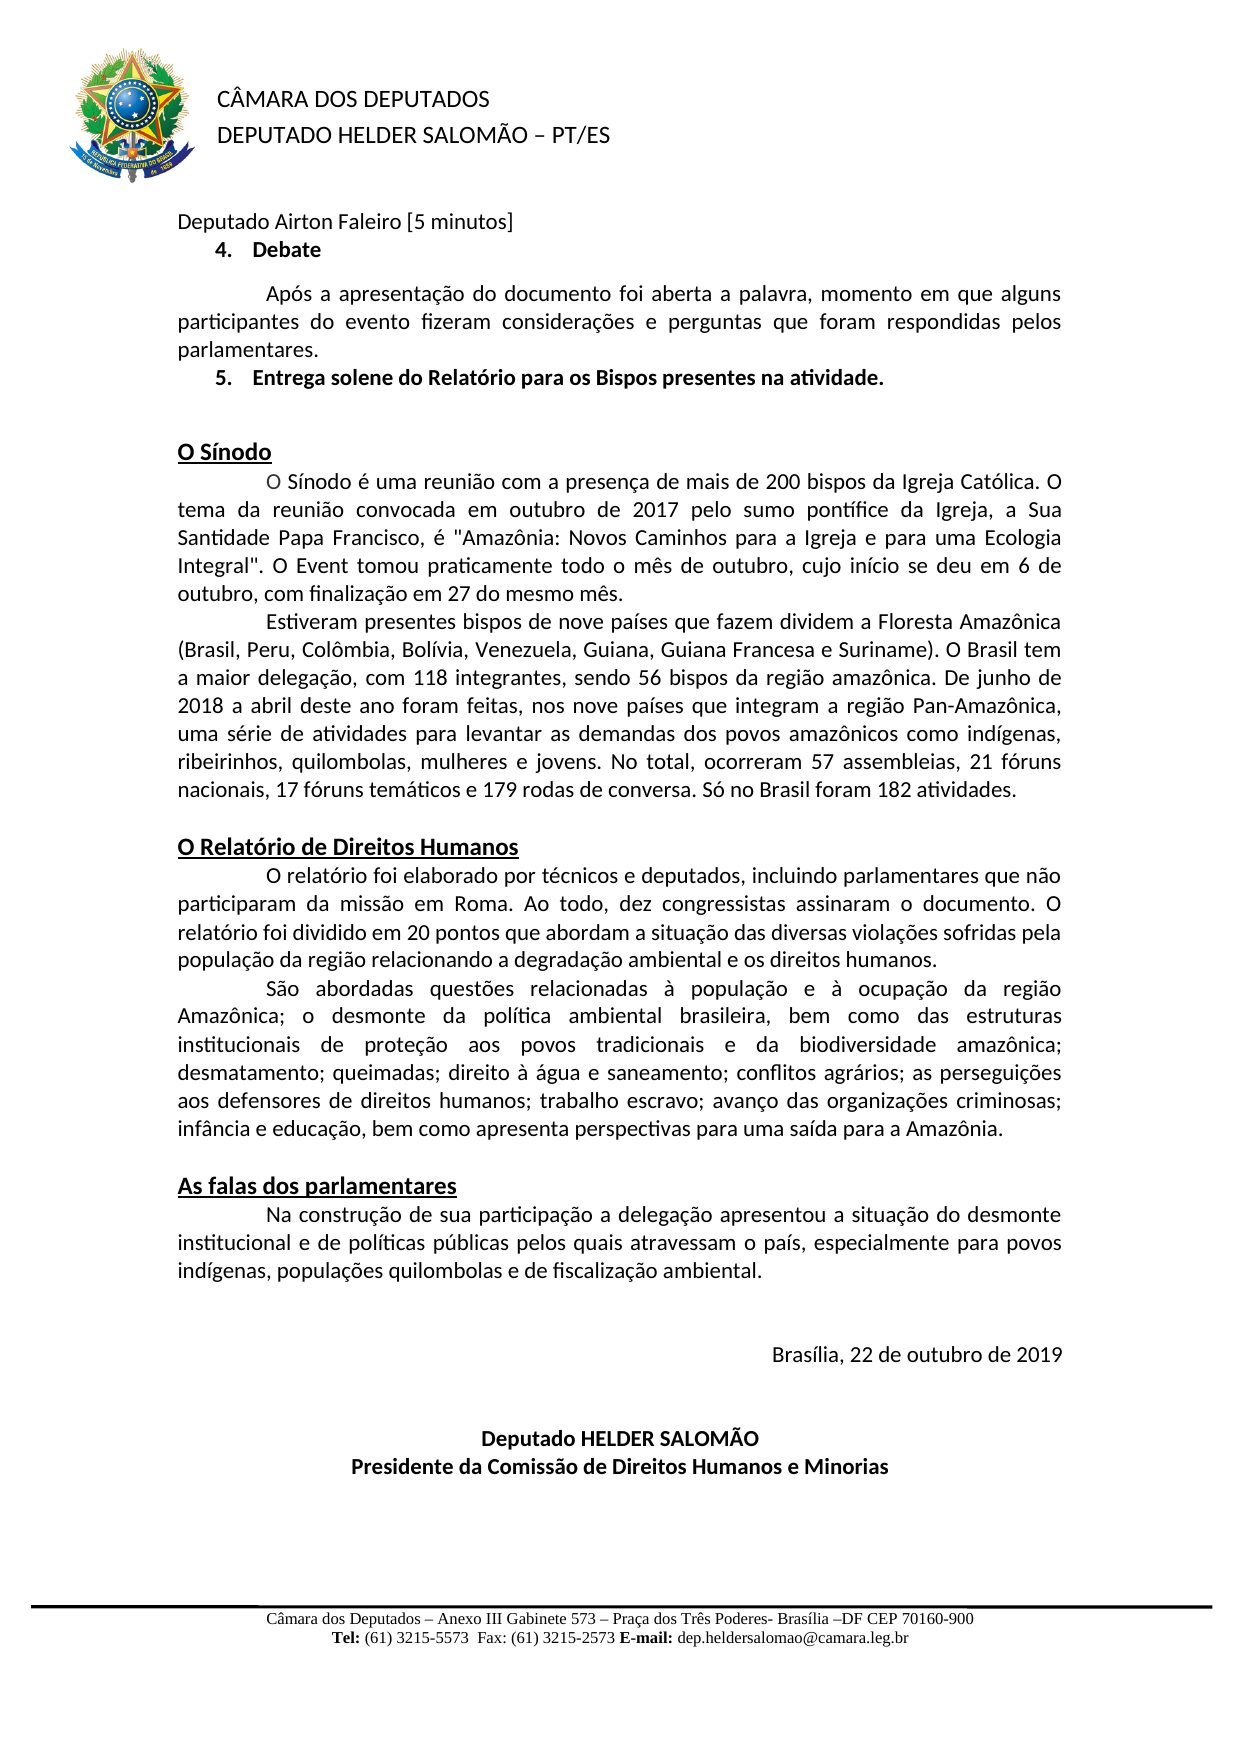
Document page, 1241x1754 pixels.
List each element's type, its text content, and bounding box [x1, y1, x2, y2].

list Entrega solene do Relatório para os Bispos presentes na atividade. [215, 363, 1063, 392]
text Deputado HELDER SALOMÃO [177, 1424, 1063, 1452]
text O relatório foi elaborado por técnicos e deputados, incluindo parlamentares que não participaram da missão em Roma. Ao todo, dez congressistas assinaram o documento. O relatório foi dividido em 20 pontos que abordam a situação das diversas violações sofridas pela população da região relacionando a degradação ambiental e os direitos humanos. [177, 862, 1063, 974]
text As falas dos parlamentares [177, 1170, 1063, 1200]
text Presidente da Comissão de Direitos Humanos e Minorias [177, 1452, 1063, 1481]
text Estiveram presentes bispos de nove países que fazem dividem a Floresta Amazônica (Brasil, Peru, Colômbia, Bolívia, Venezuela, Guiana, Guiana Francesa e Suriname). O Brasil tem a maior delegação, com 118 integrantes, sendo 56 bispos da região amazônica. De junho de 2018 a abril deste ano foram feitas, nos nove países que integram a região Pan-Amazônica, uma série de atividades para levantar as demandas dos povos amazônicos como indígenas, ribeirinhos, quilombolas, mulheres e jovens. No total, ocorreram 57 assembleias, 21 fóruns nacionais, 17 fóruns temáticos e 179 rodas de conversa. Só no Brasil foram 182 atividades. [177, 607, 1063, 803]
text Na construção de sua participação a delegação apresentou a situação do desmonte institucional e de políticas públicas pelos quais atravessam o país, especialmente para povos indígenas, populações quilombolas e de fiscalização ambiental. [177, 1200, 1063, 1284]
picture [68, 48, 196, 184]
text São abordadas questões relacionadas à população e à ocupação da região Amazônica; o desmonte da política ambiental brasileira, bem como das estruturas institucionais de proteção aos povos tradicionais e da biodiversidade amazônica; desmatamento; queimadas; direito à água e saneamento; conflitos agrários; as perseguições aos defensores de direitos humanos; trabalho escravo; avanço das organizações criminosas; infância e educação, bem como apresenta perspectivas para uma saída para a Amazônia. [177, 974, 1063, 1142]
text Deputado Airton Faleiro [5 minutos] [177, 207, 1063, 235]
text Após a apresentação do documento foi aberta a palavra, momento em que alguns participantes do evento fizeram considerações e perguntas que foram respondidas pelos parlamentares. [177, 279, 1063, 363]
text Brasília, 22 de outubro de 2019 [177, 1340, 1063, 1368]
list Debate [215, 235, 1063, 263]
text O Sínodo é uma reunião com a presença de mais de 200 bispos da Igreja Católica. O tema da reunião convocada em outubro de 2017 pelo sumo pontífice da Igreja, a Sua Santidade Papa Francisco, é "Amazônia: Novos Caminhos para a Igreja e para uma Ecologia Integral". O Event tomou praticamente todo o mês de outubro, cujo início se deu em 6 de outubro, com finalização em 27 do mesmo mês. [177, 467, 1063, 607]
text O Sínodo [177, 436, 1063, 467]
text O Relatório de Direitos Humanos [177, 831, 1063, 862]
